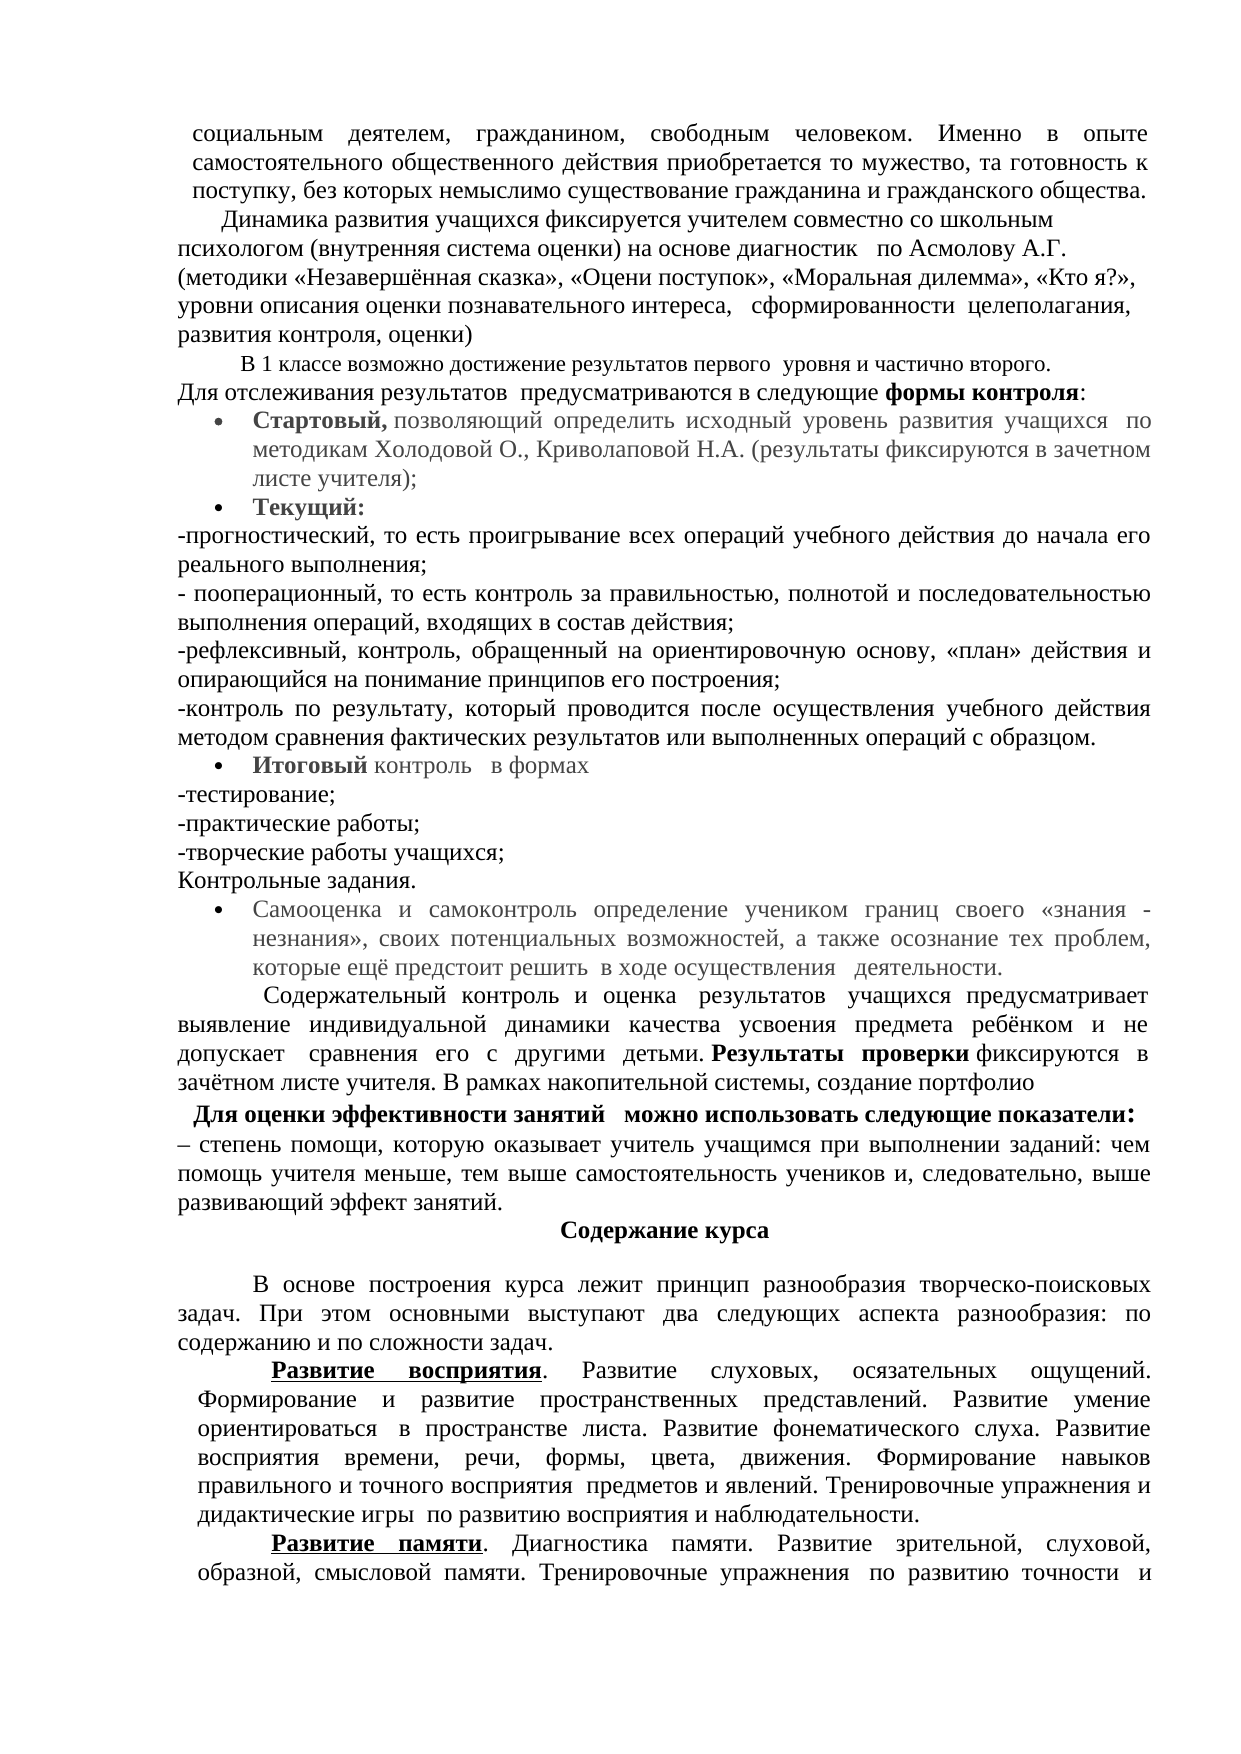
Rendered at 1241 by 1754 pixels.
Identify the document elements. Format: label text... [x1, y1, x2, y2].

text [197, 1528, 1152, 1586]
text Для оценки эффективности занятий можно использовать следующие показатели: [177, 1096, 1152, 1129]
text - пооперационный, то есть контроль за правильностью, полнотой и последовательностью выполнения операций, входящих в состав действия; [177, 578, 1152, 636]
text -рефлексивный, контроль, обращенный на ориентировочную основу, «план» действия и опирающийся на понимание принципов его построения; [177, 636, 1152, 693]
list Стартовый, позволяющий определить исходный уровень развития учащихся по методикам Холодовой О., Криволаповой Н.А. (результаты фиксируются в зачетном листе учителя); [215, 406, 1152, 492]
text В основе построения курса лежит принцип разнообразия творческо-поисковых задач. При этом основными выступают два следующих аспекта разнообразия: по содержанию и по сложности задач. [177, 1269, 1152, 1356]
text -тестирование; [177, 779, 1152, 808]
list Текущий: [215, 492, 1152, 521]
text Содержательный контроль и оценка результатов учащихся предусматривает выявление индивидуальной динамики качества усвоения предмета ребёнком и не допускает сравнения его с другими детьми. Результаты проверки фиксируются в зачётном листе учителя. В рамках накопительной системы, создание портфолио [177, 981, 1149, 1096]
text -контроль по результату, который проводится после осуществления учебного действия методом сравнения фактических результатов или выполненных операций с образцом. [177, 693, 1152, 751]
list Самооценка и самоконтроль определение учеником границ своего «знания - незнания», своих потенциальных возможностей, а также осознание тех проблем, которые ещё предстоит решить в ходе осуществления деятельности. [215, 894, 1152, 981]
text -творческие работы учащихся; [177, 837, 1152, 866]
text Для отслеживания результатов предусматриваются в следующие формы контроля: [177, 377, 1152, 406]
text Развитие восприятия. Развитие слуховых, осязательных ощущений. Формирование и развитие пространственных представлений. Развитие умение ориентироваться в пространстве листа. Развитие фонематического слуха. Развитие восприятия времени, речи, формы, цвета, движения. Формирование навыков правильного и точного восприятия предметов и явлений. Тренировочные упражнения и дидактические игры по развитию восприятия и наблюдательности. [197, 1356, 1152, 1528]
text -практические работы; [177, 808, 1152, 837]
text Содержание курса [177, 1215, 1152, 1244]
text В 1 классе возможно достижение результатов первого уровня и частично второго. [177, 348, 1152, 377]
text – степень помощи, которую оказывает учитель учащимся при выполнении заданий: чем помощь учителя меньше, тем выше самостоятельность учеников и, следовательно, выше развивающий эффект занятий. [177, 1129, 1152, 1215]
text -прогностический, то есть проигрывание всех операций учебного действия до начала его реального выполнения; [177, 521, 1152, 578]
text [177, 118, 1149, 204]
list Итоговый контроль в формах [215, 751, 1152, 779]
text Динамика развития учащихся фиксируется учителем совместно со школьным психологом (внутренняя система оценки) на основе диагностик по Асмолову А.Г.(методики «Незавершённая сказка», «Оцени поступок», «Моральная дилемма», «Кто я?», уровни описания оценки познавательного интереса, сформированности целеполагания, развития контроля, оценки) [177, 204, 1152, 348]
text Контрольные задания. [177, 866, 1152, 894]
